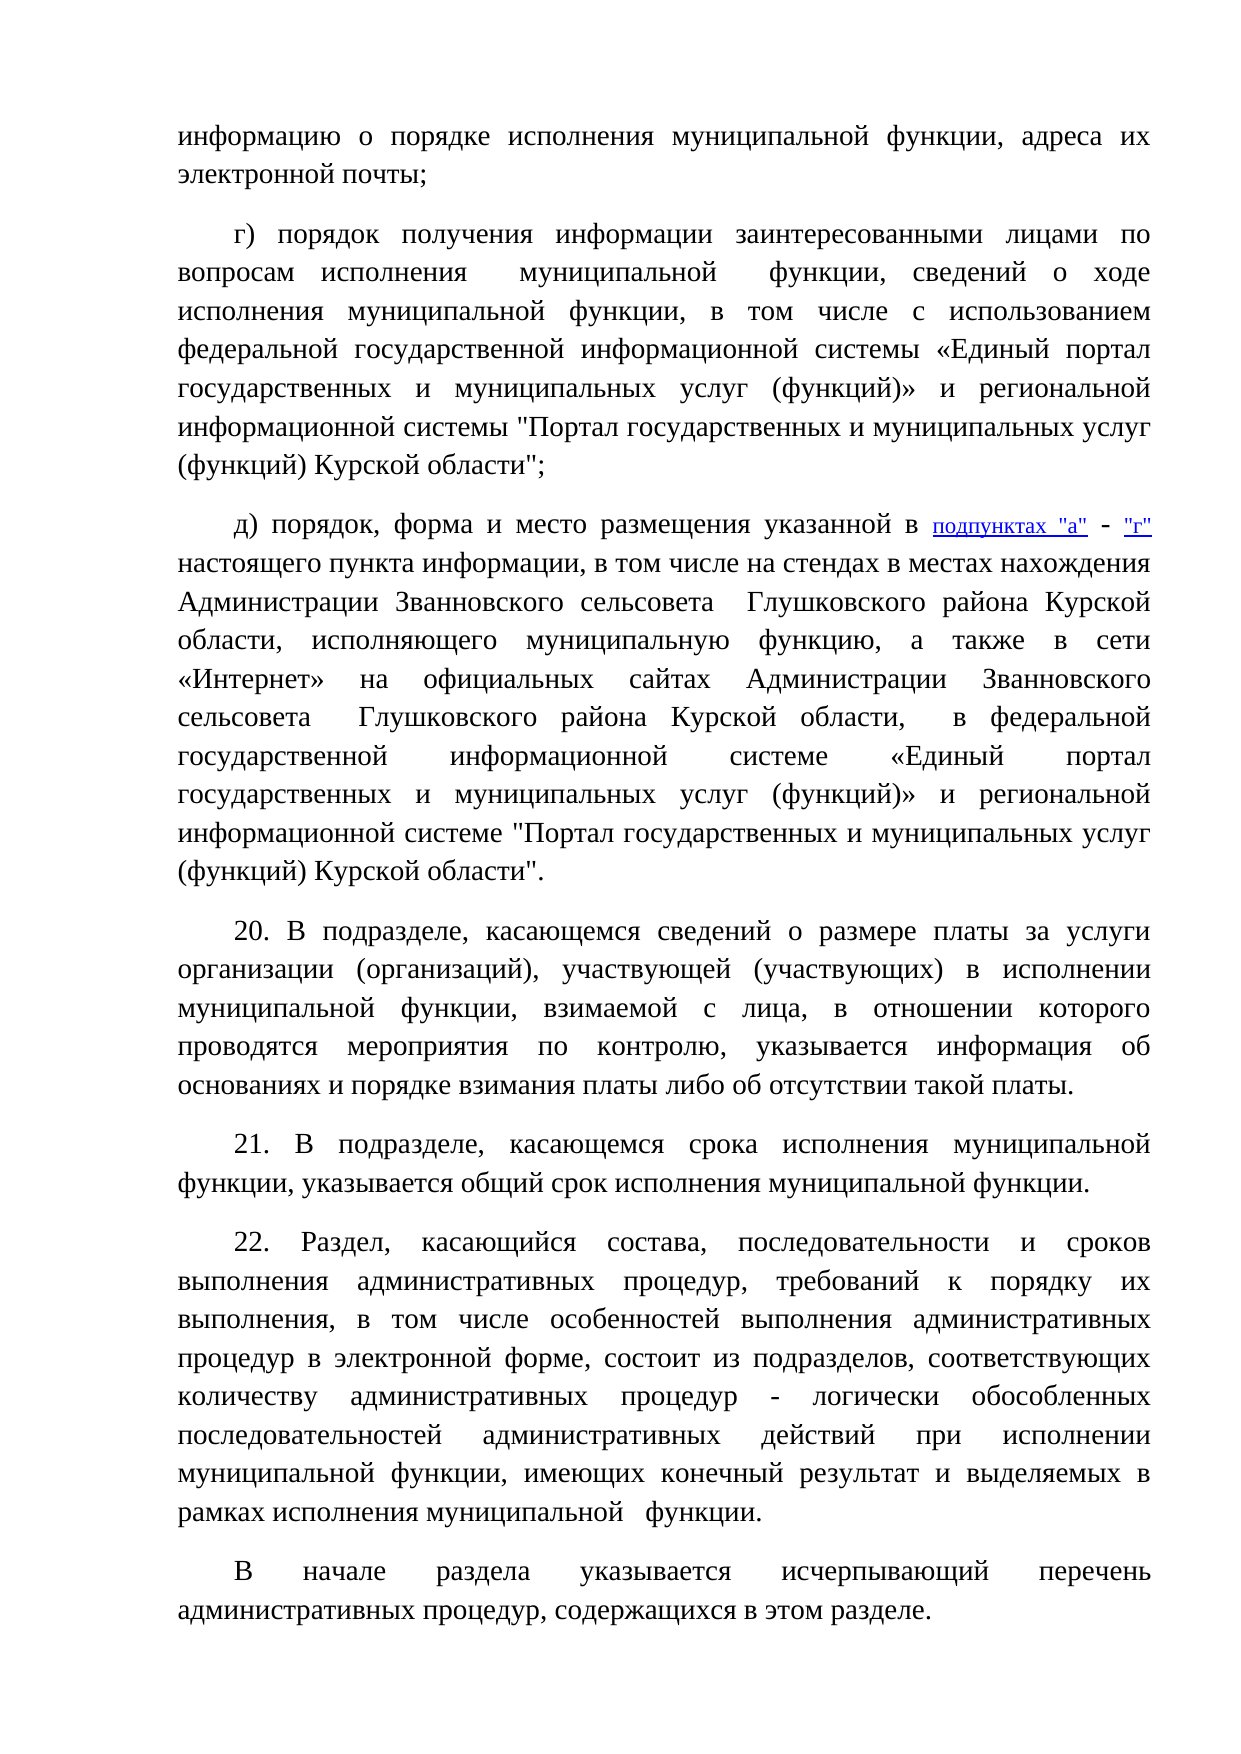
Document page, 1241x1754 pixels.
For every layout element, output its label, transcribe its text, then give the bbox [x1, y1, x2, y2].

text 21. В подразделе, касающемся срока исполнения муниципальной функции, указывается общий срок исполнения муниципальной функции. [177, 1126, 1152, 1198]
text 20. В подразделе, касающемся сведений о размере платы за услуги организации (организаций), участвующей (участвующих) в исполнении муниципальной функции, взимаемой с лица, в отношении которого проводятся мероприятия по контролю, указывается информация об основаниях и порядке взимания платы либо об отсутствии такой платы. [177, 913, 1152, 1101]
text д) порядок, форма и место размещения указанной в подпунктах "а" - "г" настоящего пункта информации, в том числе на стендах в местах нахождения Администрации Званновского сельсовета Глушковского района Курской области, исполняющего муниципальную функцию, а также в сети «Интернет» на официальных сайтах Администрации Званновского сельсовета Глушковского района Курской области, в федеральной государственной информационной системе «Единый портал государственных и муниципальных услуг (функций)» и региональной информационной системе "Портал государственных и муниципальных услуг (функций) Курской области". [177, 507, 1152, 887]
text 22. Раздел, касающийся состава, последовательности и сроков выполнения административных процедур, требований к порядку их выполнения, в том числе особенностей выполнения административных процедур в электронной форме, состоит из подразделов, соответствующих количеству административных процедур - логически обособленных последовательностей административных действий при исполнении муниципальной функции, имеющих конечный результат и выделяемых в рамках исполнения муниципальной функции. [177, 1224, 1152, 1528]
text В начале раздела указывается исчерпывающий перечень административных процедур, содержащихся в этом разделе. [177, 1553, 1152, 1626]
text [177, 118, 1152, 190]
text г) порядок получения информации заинтересованными лицами по вопросам исполнения муниципальной функции, сведений о ходе исполнения муниципальной функции, в том числе с использованием федеральной государственной информационной системы «Единый портал государственных и муниципальных услуг (функций)» и региональной информационной системы "Портал государственных и муниципальных услуг (функций) Курской области"; [177, 216, 1152, 481]
